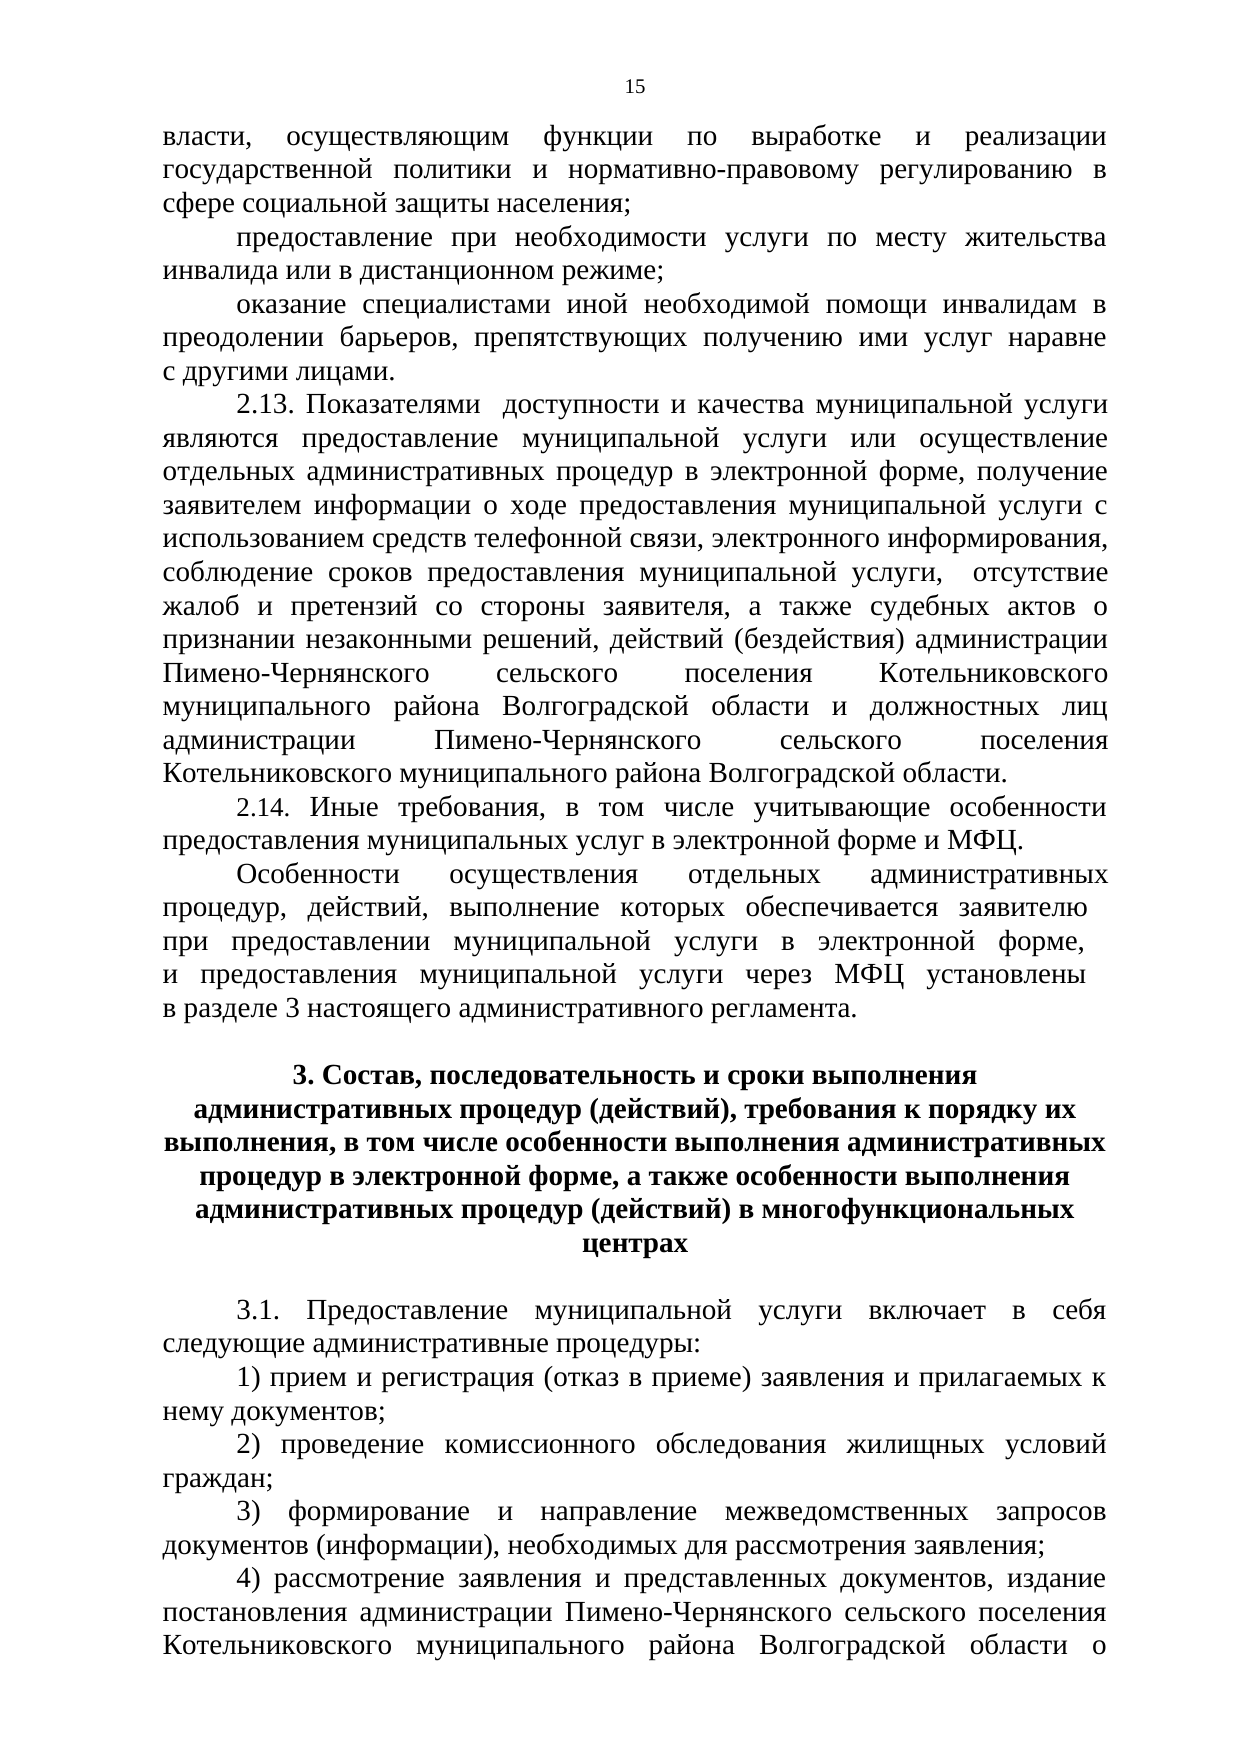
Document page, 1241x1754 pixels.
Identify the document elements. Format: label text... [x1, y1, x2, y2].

text 2.13. Показателями доступности и качества муниципальной услуги являются предоставление муниципальной услуги или осуществление отдельных административных процедур в электронной форме, получение заявителем информации о ходе предоставления муниципальной услуги с использованием средств телефонной связи, электронного информирования, соблюдение сроков предоставления муниципальной услуги, отсутствие жалоб и претензий со стороны заявителя, а также судебных актов о признании незаконными решений, действий (бездействия) администрации Пимено-Чернянского сельского поселения Котельниковского муниципального района Волгоградской области и должностных лиц администрации Пимено-Чернянского сельского поселения Котельниковского муниципального района Волгоградской области. [162, 386, 1109, 789]
text 3) формирование и направление межведомственных запросов документов (информации), необходимых для рассмотрения заявления; [162, 1493, 1107, 1560]
text 2.14. Иные требования, в том числе учитывающие особенности предоставления муниципальных услуг в электронной форме и МФЦ. [162, 789, 1107, 856]
text 1) прием и регистрация (отказ в приеме) заявления и прилагаемых к нему документов; [162, 1359, 1107, 1426]
text 3.1. Предоставление муниципальной услуги включает в себя следующие административные процедуры: [162, 1292, 1107, 1359]
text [162, 1560, 1107, 1661]
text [162, 118, 1107, 219]
text оказание специалистами иной необходимой помощи инвалидам в преодолении барьеров, препятствующих получению ими услуг наравне с другими лицами. [162, 286, 1107, 386]
text 2) проведение комиссионного обследования жилищных условий граждан; [162, 1426, 1107, 1493]
text Особенности осуществления отдельных административных процедур, действий, выполнение которых обеспечивается заявителю при предоставлении муниципальной услуги в электронной форме, и предоставления муниципальной услуги через МФЦ установлены в разделе 3 настоящего административного регламента. [162, 856, 1109, 1024]
text предоставление при необходимости услуги по месту жительства инвалида или в дистанционном режиме; [162, 219, 1107, 286]
text 3. Состав, последовательность и сроки выполнения административных процедур (действий), требования к порядку их выполнения, в том числе особенности выполнения административных процедур в электронной форме, а также особенности выполнения административных процедур (действий) в многофункциональных центрах [162, 1057, 1107, 1258]
